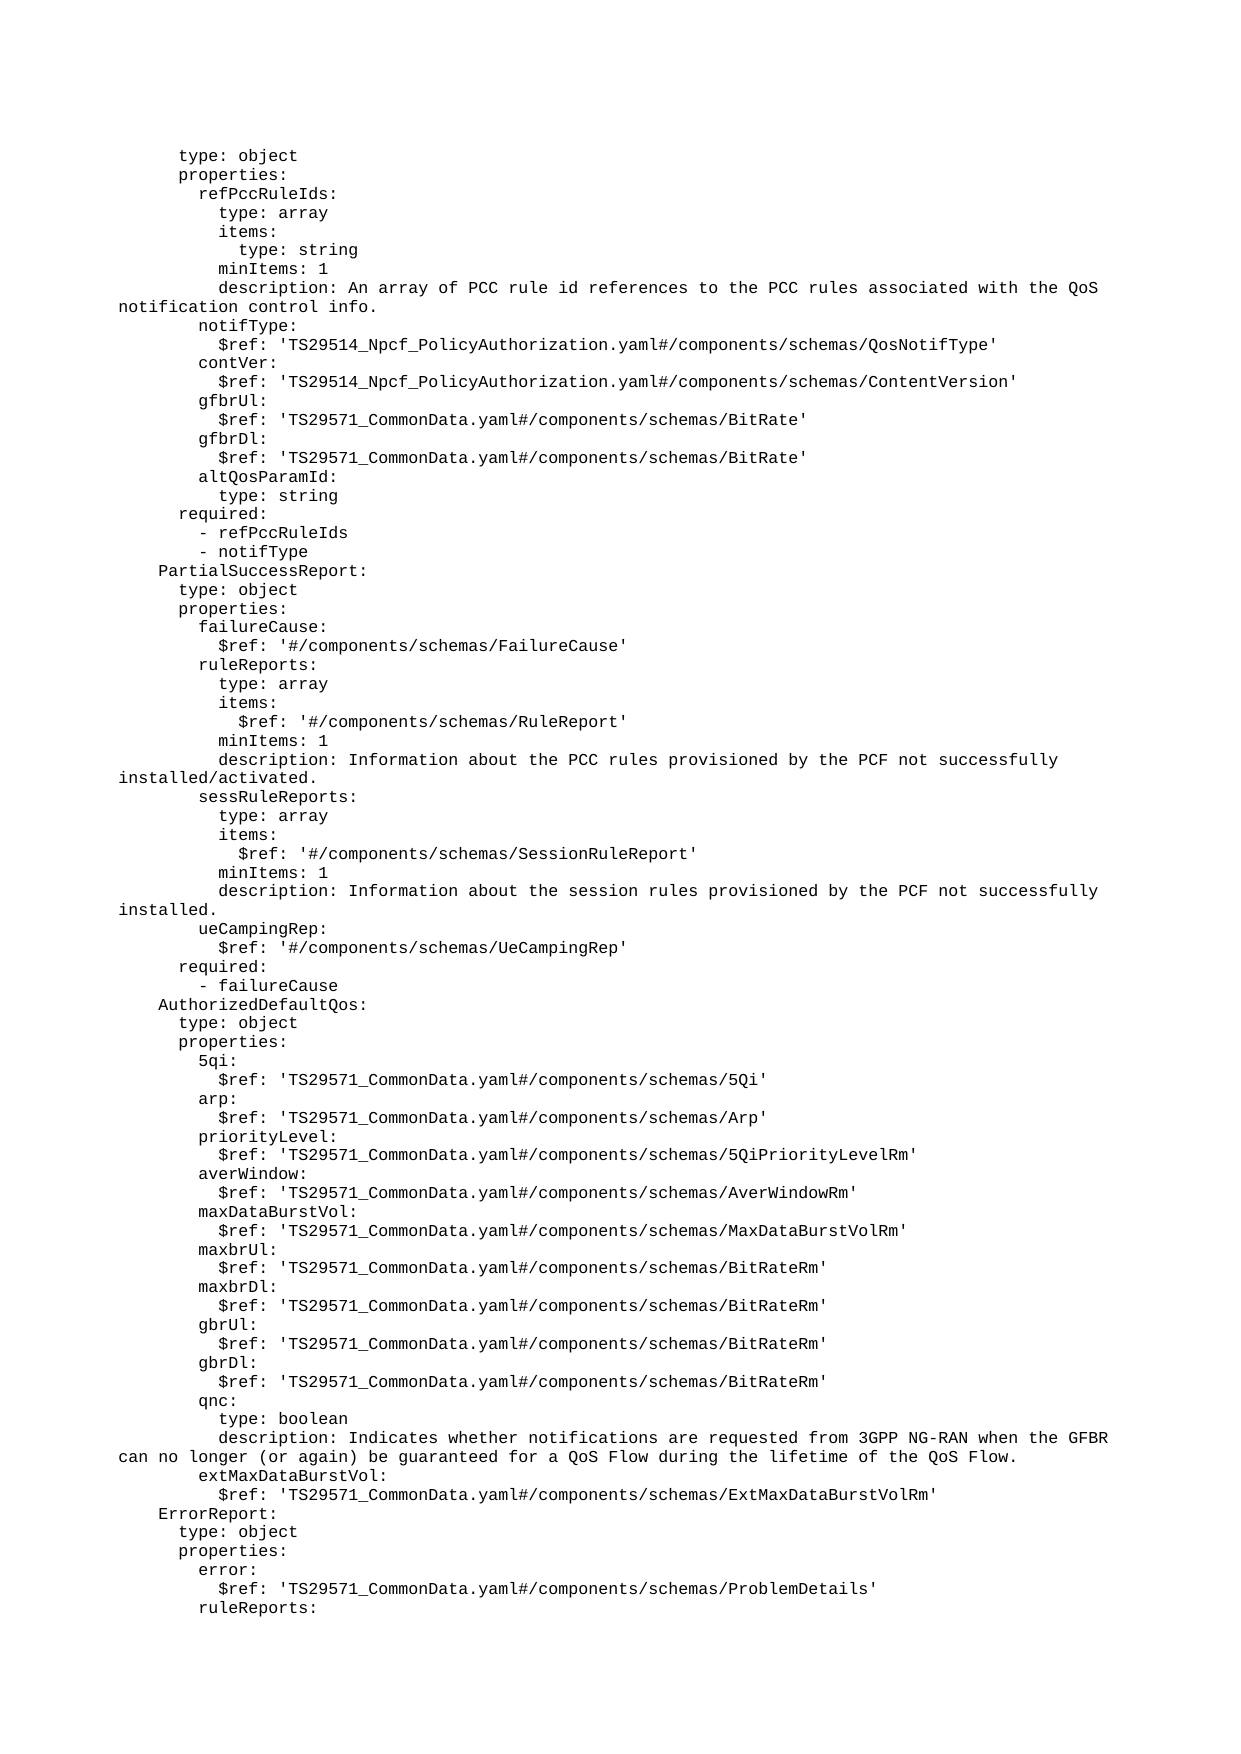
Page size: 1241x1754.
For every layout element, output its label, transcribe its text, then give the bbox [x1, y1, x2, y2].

text type: boolean [118, 1411, 1122, 1430]
text minItems: 1 [118, 732, 1122, 751]
text required: [118, 506, 1122, 525]
text items: [118, 826, 1122, 845]
text $ref: 'TS29514_Npcf_PolicyAuthorization.yaml#/components/schemas/ContentVersion' [118, 374, 1122, 393]
text error: [118, 1562, 1122, 1581]
text PartialSuccessReport: [118, 562, 1122, 581]
text $ref: '#/components/schemas/FailureCause' [118, 638, 1122, 657]
text items: [118, 223, 1122, 242]
text sessRuleReports: [118, 789, 1122, 808]
text type: object [118, 1015, 1122, 1034]
text type: array [118, 808, 1122, 826]
text averWindow: [118, 1166, 1122, 1185]
text arp: [118, 1090, 1122, 1109]
text description: Indicates whether notifications are requested from 3GPP NG-RAN when the GFBR can no longer (or again) be guaranteed for a QoS Flow during the lifetime of the QoS Flow. [118, 1430, 1122, 1467]
text $ref: 'TS29571_CommonData.yaml#/components/schemas/BitRateRm' [118, 1373, 1122, 1392]
text properties: [118, 1543, 1122, 1562]
text ueCampingRep: [118, 921, 1122, 939]
text $ref: '#/components/schemas/RuleReport' [118, 713, 1122, 732]
text - refPccRuleIds [118, 525, 1122, 544]
text altQosParamId: [118, 468, 1122, 487]
text type: object [118, 1524, 1122, 1543]
text $ref: 'TS29571_CommonData.yaml#/components/schemas/BitRateRm' [118, 1260, 1122, 1279]
text description: An array of PCC rule id references to the PCC rules associated with the QoS notification control info. [118, 280, 1122, 317]
text $ref: 'TS29571_CommonData.yaml#/components/schemas/BitRate' [118, 449, 1122, 468]
text - failureCause [118, 977, 1122, 996]
text gbrDl: [118, 1354, 1122, 1373]
text $ref: '#/components/schemas/SessionRuleReport' [118, 845, 1122, 864]
text $ref: 'TS29514_Npcf_PolicyAuthorization.yaml#/components/schemas/QosNotifType' [118, 336, 1122, 355]
text 5qi: [118, 1053, 1122, 1072]
text $ref: 'TS29571_CommonData.yaml#/components/schemas/5QiPriorityLevelRm' [118, 1147, 1122, 1166]
text - notifType [118, 544, 1122, 562]
text $ref: 'TS29571_CommonData.yaml#/components/schemas/BitRateRm' [118, 1336, 1122, 1354]
text refPccRuleIds: [118, 185, 1122, 204]
text maxbrDl: [118, 1279, 1122, 1298]
text maxbrUl: [118, 1241, 1122, 1260]
text gfbrUl: [118, 393, 1122, 412]
text type: array [118, 676, 1122, 694]
text properties: [118, 167, 1122, 185]
text $ref: 'TS29571_CommonData.yaml#/components/schemas/5Qi' [118, 1072, 1122, 1090]
text $ref: 'TS29571_CommonData.yaml#/components/schemas/ExtMaxDataBurstVolRm' [118, 1486, 1122, 1505]
text minItems: 1 [118, 864, 1122, 883]
text extMaxDataBurstVol: [118, 1467, 1122, 1486]
text ruleReports: [118, 1599, 1122, 1618]
text gfbrDl: [118, 431, 1122, 449]
text type: object [118, 148, 1122, 167]
text type: array [118, 204, 1122, 223]
text $ref: '#/components/schemas/UeCampingRep' [118, 939, 1122, 958]
text $ref: 'TS29571_CommonData.yaml#/components/schemas/BitRateRm' [118, 1298, 1122, 1317]
text minItems: 1 [118, 261, 1122, 280]
text properties: [118, 600, 1122, 619]
text contVer: [118, 355, 1122, 374]
text items: [118, 694, 1122, 713]
text notifType: [118, 317, 1122, 336]
text $ref: 'TS29571_CommonData.yaml#/components/schemas/ProblemDetails' [118, 1581, 1122, 1599]
text $ref: 'TS29571_CommonData.yaml#/components/schemas/AverWindowRm' [118, 1185, 1122, 1203]
text qnc: [118, 1392, 1122, 1411]
text failureCause: [118, 619, 1122, 638]
text $ref: 'TS29571_CommonData.yaml#/components/schemas/BitRate' [118, 412, 1122, 431]
text ruleReports: [118, 657, 1122, 676]
text $ref: 'TS29571_CommonData.yaml#/components/schemas/Arp' [118, 1109, 1122, 1128]
text type: object [118, 581, 1122, 600]
text maxDataBurstVol: [118, 1203, 1122, 1222]
text required: [118, 958, 1122, 977]
text type: string [118, 487, 1122, 506]
text priorityLevel: [118, 1128, 1122, 1147]
text description: Information about the session rules provisioned by the PCF not successfully installed. [118, 883, 1122, 921]
text type: string [118, 242, 1122, 261]
text properties: [118, 1034, 1122, 1053]
text $ref: 'TS29571_CommonData.yaml#/components/schemas/MaxDataBurstVolRm' [118, 1222, 1122, 1241]
text description: Information about the PCC rules provisioned by the PCF not successfully installed/activated. [118, 751, 1122, 789]
text AuthorizedDefaultQos: [118, 996, 1122, 1015]
text ErrorReport: [118, 1505, 1122, 1524]
text gbrUl: [118, 1317, 1122, 1336]
